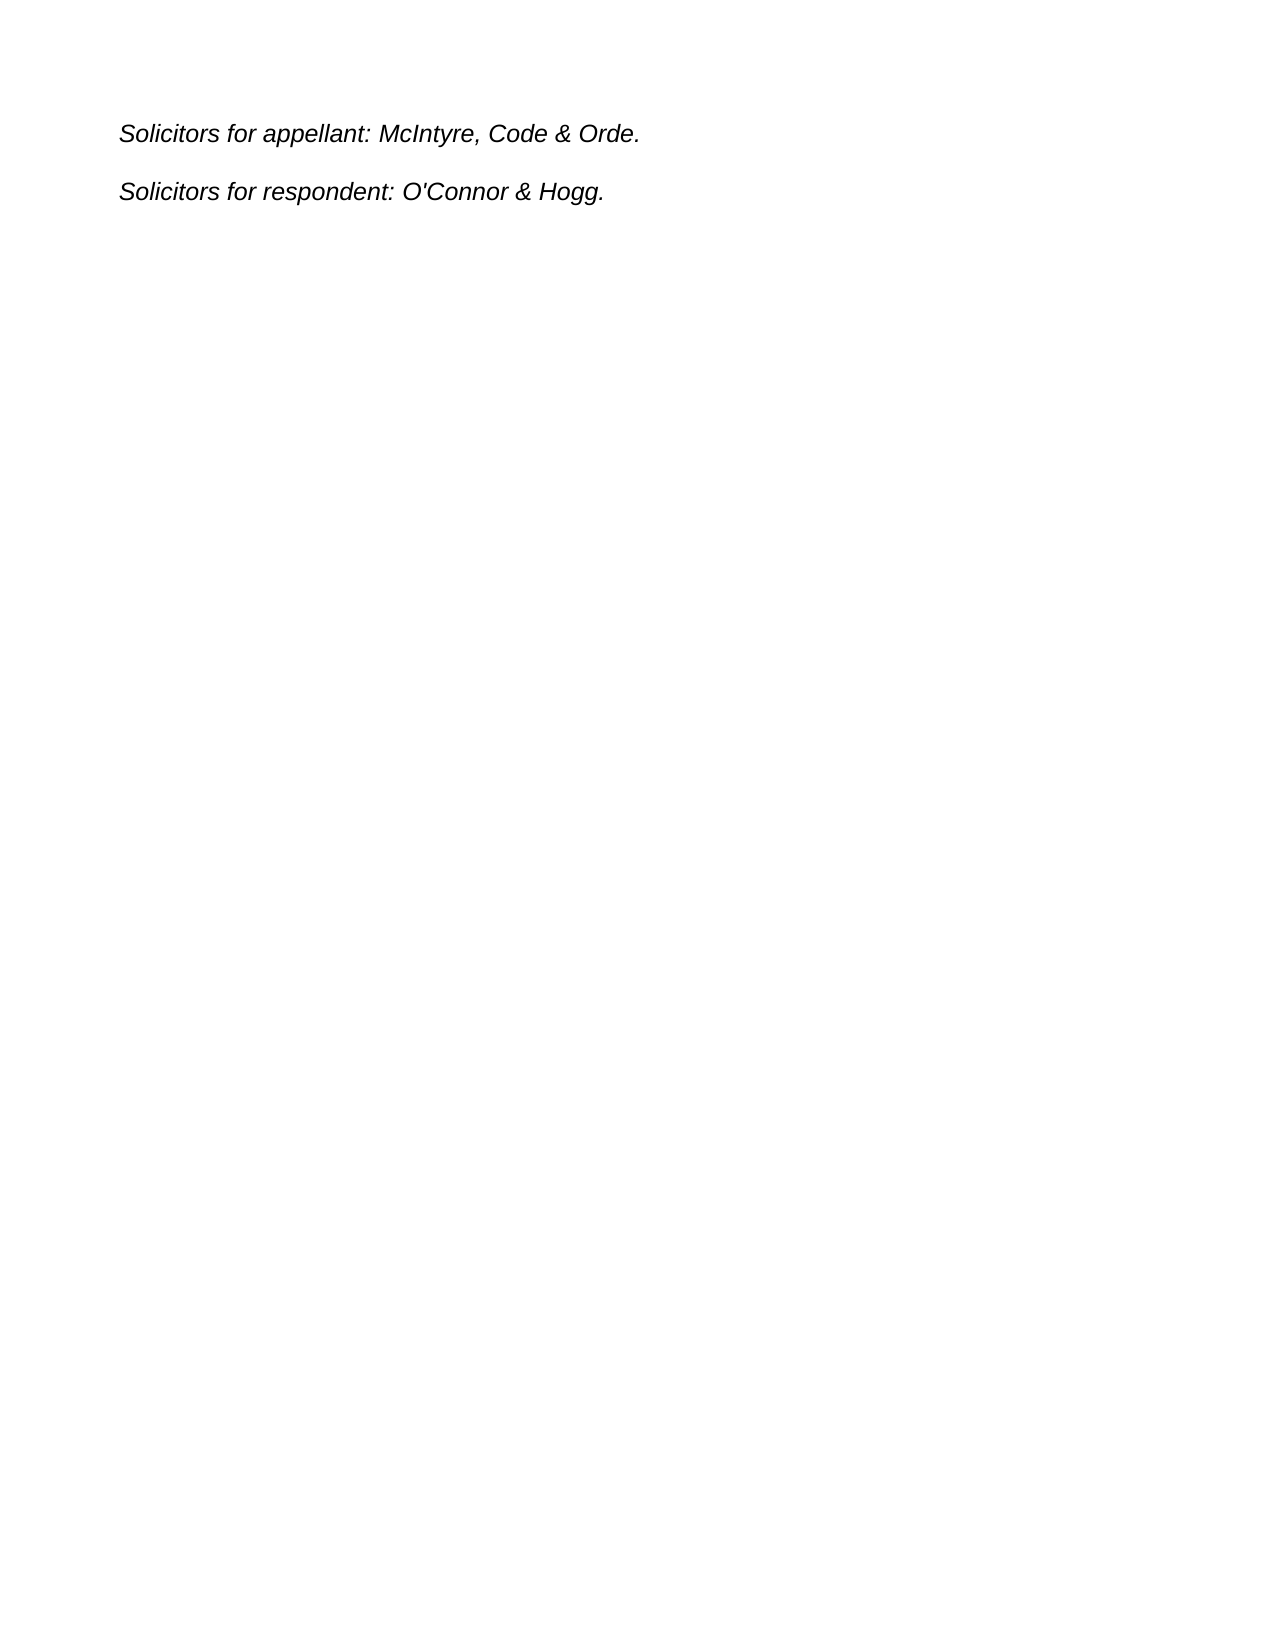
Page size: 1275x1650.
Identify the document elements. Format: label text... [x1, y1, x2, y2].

text Solicitors for appellant: McIntyre, Code & Orde. [118, 118, 1156, 147]
text Solicitors for respondent: O'Connor & Hogg. [118, 176, 1156, 205]
